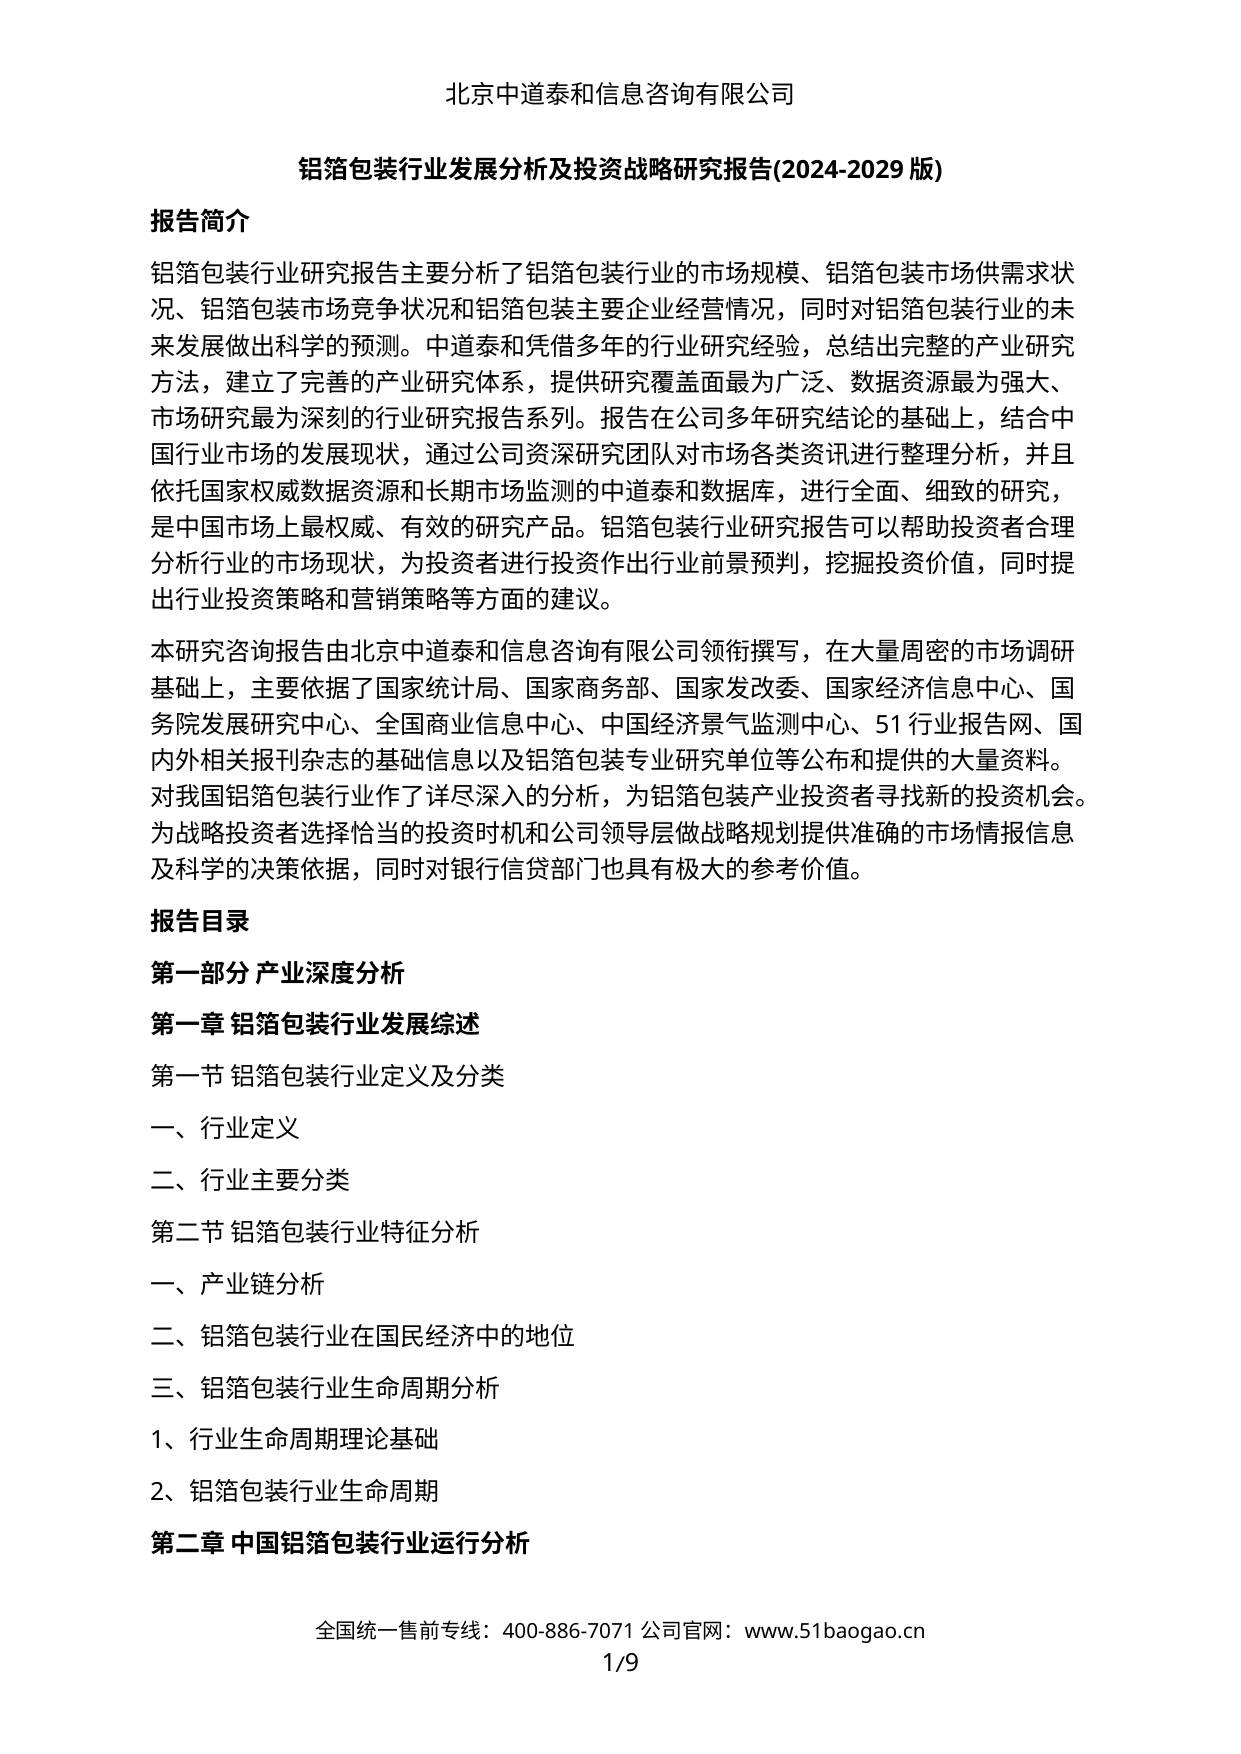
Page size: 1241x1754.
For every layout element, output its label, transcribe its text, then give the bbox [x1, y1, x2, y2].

text 一、产业链分析 [150, 1264, 1090, 1301]
text 2、铝箔包装行业生命周期 [150, 1472, 1090, 1508]
text 第二节 铝箔包装行业特征分析 [150, 1212, 1090, 1249]
text 铝箔包装行业研究报告主要分析了铝箔包装行业的市场规模、铝箔包装市场供需求状况、铝箔包装市场竞争状况和铝箔包装主要企业经营情况，同时对铝箔包装行业的未来发展做出科学的预测。中道泰和凭借多年的行业研究经验，总结出完整的产业研究方法，建立了完善的产业研究体系，提供研究覆盖面最为广泛、数据资源最为强大、市场研究最为深刻的行业研究报告系列。报告在公司多年研究结论的基础上，结合中国行业市场的发展现状，通过公司资深研究团队对市场各类资讯进行整理分析，并且依托国家权威数据资源和长期市场监测的中道泰和数据库，进行全面、细致的研究，是中国市场上最权威、有效的研究产品。铝箔包装行业研究报告可以帮助投资者合理分析行业的市场现状，为投资者进行投资作出行业前景预判，挖掘投资价值，同时提出行业投资策略和营销策略等方面的建议。 [150, 254, 1090, 616]
text 第一部分 产业深度分析 [150, 953, 1090, 989]
text 第一章 铝箔包装行业发展综述 [150, 1005, 1090, 1041]
text 报告目录 [150, 901, 1090, 937]
text 二、铝箔包装行业在国民经济中的地位 [150, 1316, 1090, 1352]
text 一、行业定义 [150, 1109, 1090, 1145]
text 1、行业生命周期理论基础 [150, 1420, 1090, 1456]
text 二、行业主要分类 [150, 1161, 1090, 1197]
text 铝箔包装行业发展分析及投资战略研究报告(2024-2029版) [150, 150, 1090, 186]
text 三、铝箔包装行业生命周期分析 [150, 1368, 1090, 1404]
text 第二章 中国铝箔包装行业运行分析 [150, 1524, 1090, 1560]
text 第一节 铝箔包装行业定义及分类 [150, 1057, 1090, 1093]
text 本研究咨询报告由北京中道泰和信息咨询有限公司领衔撰写，在大量周密的市场调研基础上，主要依据了国家统计局、国家商务部、国家发改委、国家经济信息中心、国务院发展研究中心、全国商业信息中心、中国经济景气监测中心、51行业报告网、国内外相关报刊杂志的基础信息以及铝箔包装专业研究单位等公布和提供的大量资料。对我国铝箔包装行业作了详尽深入的分析，为铝箔包装产业投资者寻找新的投资机会。为战略投资者选择恰当的投资时机和公司领导层做战略规划提供准确的市场情报信息及科学的决策依据，同时对银行信贷部门也具有极大的参考价值。 [150, 632, 1090, 886]
text 报告简介 [150, 202, 1090, 238]
